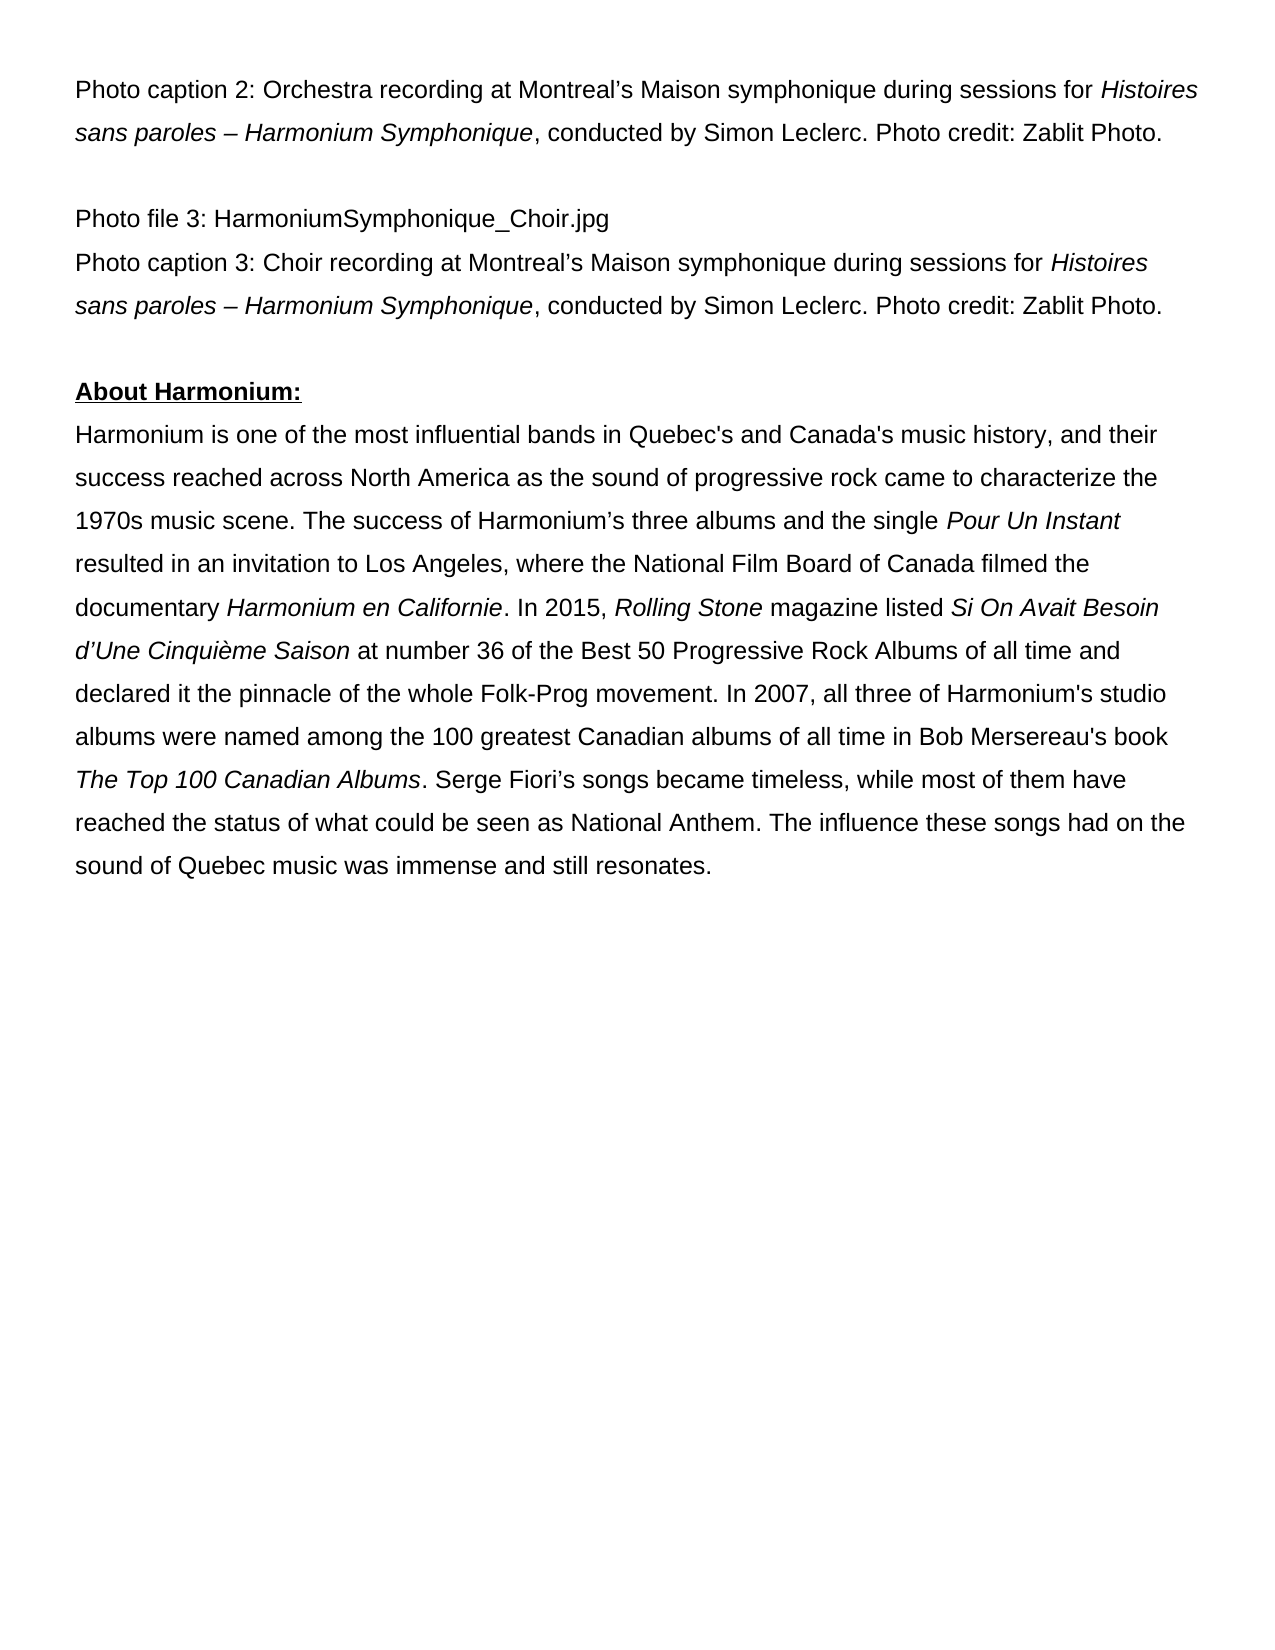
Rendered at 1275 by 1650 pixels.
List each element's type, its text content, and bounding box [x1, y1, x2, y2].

text Harmonium is one of the most influential bands in Quebec's and Canada's music history, and their success reached across North America as the sound of progressive rock came to characterize the 1970s music scene. The success of Harmonium’s three albums and the single Pour Un Instant resulted in an invitation to Los Angeles, where the National Film Board of Canada filmed the documentary Harmonium en Californie. In 2015, Rolling Stone magazine listed Si On Avait Besoin d’Une Cinquième Saison at number 36 of the Best 50 Progressive Rock Albums of all time and declared it the pinnacle of the whole Folk-Prog movement. In 2007, all three of Harmonium's studio albums were named among the 100 greatest Canadian albums of all time in Bob Mersereau's book The Top 100 Canadian Albums. Serge Fiori’s songs became timeless, while most of them have reached the status of what could be seen as National Anthem. The influence these songs had on the sound of Quebec music was immense and still resonates. [75, 420, 1200, 880]
text Photo file 3: HarmoniumSymphonique_Choir.jpg [75, 204, 1200, 233]
text About Harmonium: [75, 377, 1200, 406]
text Photo caption 3: Choir recording at Montreal’s Maison symphonique during sessions for Histoires sans paroles – Harmonium Symphonique, conducted by Simon Leclerc. Photo credit: Zablit Photo. [75, 247, 1200, 319]
text Photo caption 2: Orchestra recording at Montreal’s Maison symphonique during sessions for Histoires sans paroles – Harmonium Symphonique, conducted by Simon Leclerc. Photo credit: Zablit Photo. [75, 75, 1200, 147]
